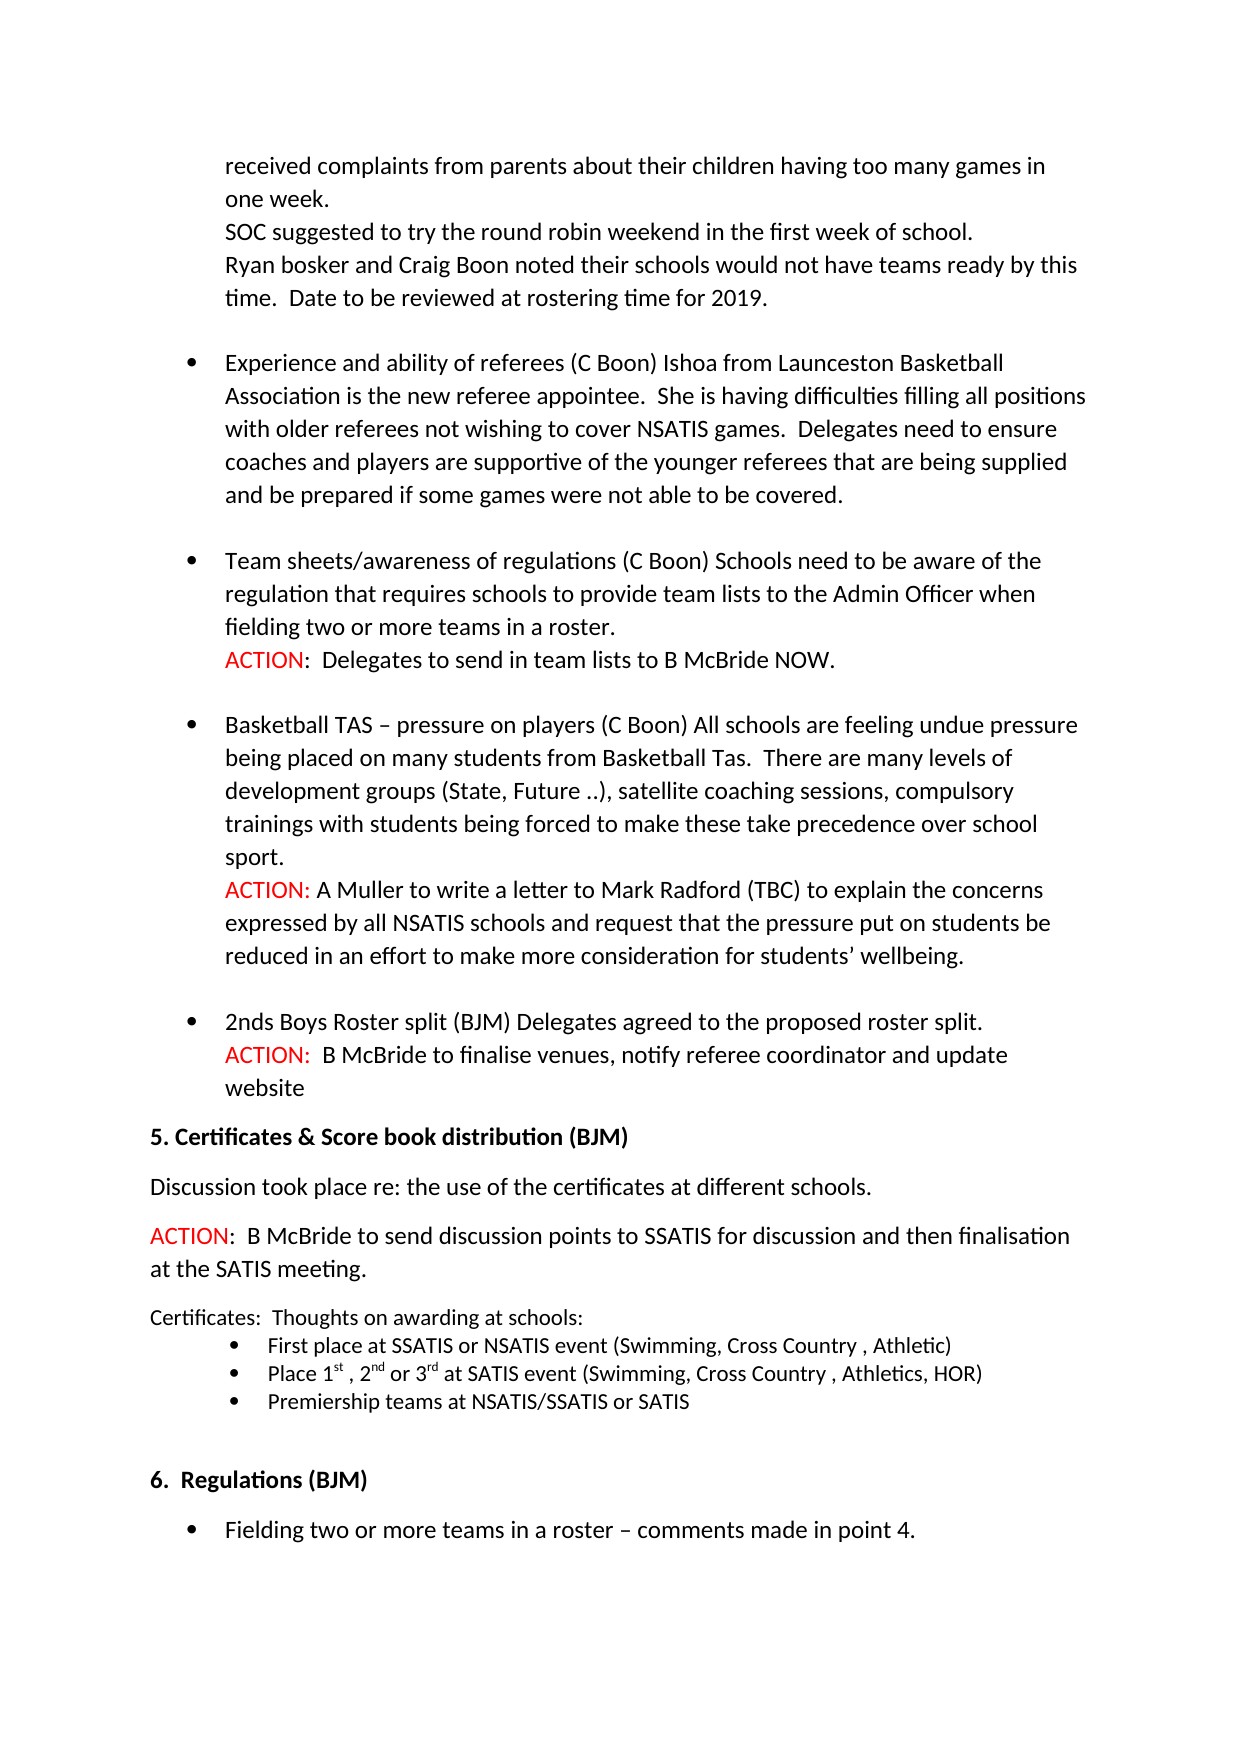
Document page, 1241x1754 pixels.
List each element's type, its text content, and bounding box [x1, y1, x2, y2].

text 5. Certificates & Score book distribution (BJM) [150, 1121, 1090, 1152]
text Certificates: Thoughts on awarding at schools: [150, 1303, 1090, 1331]
list ACTION: A Muller to write a letter to Mark Radford (TBC) to explain the concerns expressed by all NSATIS schools and request that the pressure put on students be reduced in an effort to make more consideration for students’ wellbeing. [225, 874, 1090, 971]
list Basketball TAS – pressure on players (C Boon) All schools are feeling undue pressure being placed on many students from Basketball Tas. There are many levels of development groups (State, Future ..), satellite coaching sessions, compulsory trainings with students being forced to make these take precedence over school sport. [187, 709, 1090, 872]
text ACTION: B McBride to send discussion points to SSATIS for discussion and then finalisation at the SATIS meeting. [150, 1220, 1090, 1284]
list SOC suggested to try the round robin weekend in the first week of school. [225, 216, 1090, 246]
text Discussion took place re: the use of the certificates at different schools. [150, 1171, 1090, 1201]
list ACTION: B McBride to finalise venues, notify referee coordinator and update website [225, 1039, 1090, 1102]
list Team sheets/awareness of regulations (C Boon) Schools need to be aware of the regulation that requires schools to provide team lists to the Admin Officer when fielding two or more teams in a roster. [187, 545, 1090, 641]
list First place at SSATIS or NSATIS event (Swimming, Cross Country , Athletic) [230, 1331, 1090, 1359]
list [225, 150, 1090, 213]
list Premiership teams at NSATIS/SSATIS or SATIS [230, 1387, 1090, 1415]
list 2nds Boys Roster split (BJM) Delegates agreed to the proposed roster split. [187, 1006, 1090, 1036]
list Ryan bosker and Craig Boon noted their schools would not have teams ready by this time. Date to be reviewed at rostering time for 2019. [225, 249, 1090, 312]
list Fielding two or more teams in a roster – comments made in point 4. [187, 1514, 1090, 1545]
list Place 1st , 2nd or 3rd at SATIS event (Swimming, Cross Country , Athletics, HOR) [230, 1359, 1090, 1387]
list ACTION: Delegates to send in team lists to B McBride NOW. [225, 644, 1090, 674]
text 6. Regulations (BJM) [150, 1464, 1090, 1495]
list Experience and ability of referees (C Boon) Ishoa from Launceston Basketball Association is the new referee appointee. She is having difficulties filling all positions with older referees not wishing to cover NSATIS games. Delegates need to ensure coaches and players are supportive of the younger referees that are being supplied and be prepared if some games were not able to be covered. [187, 347, 1090, 510]
